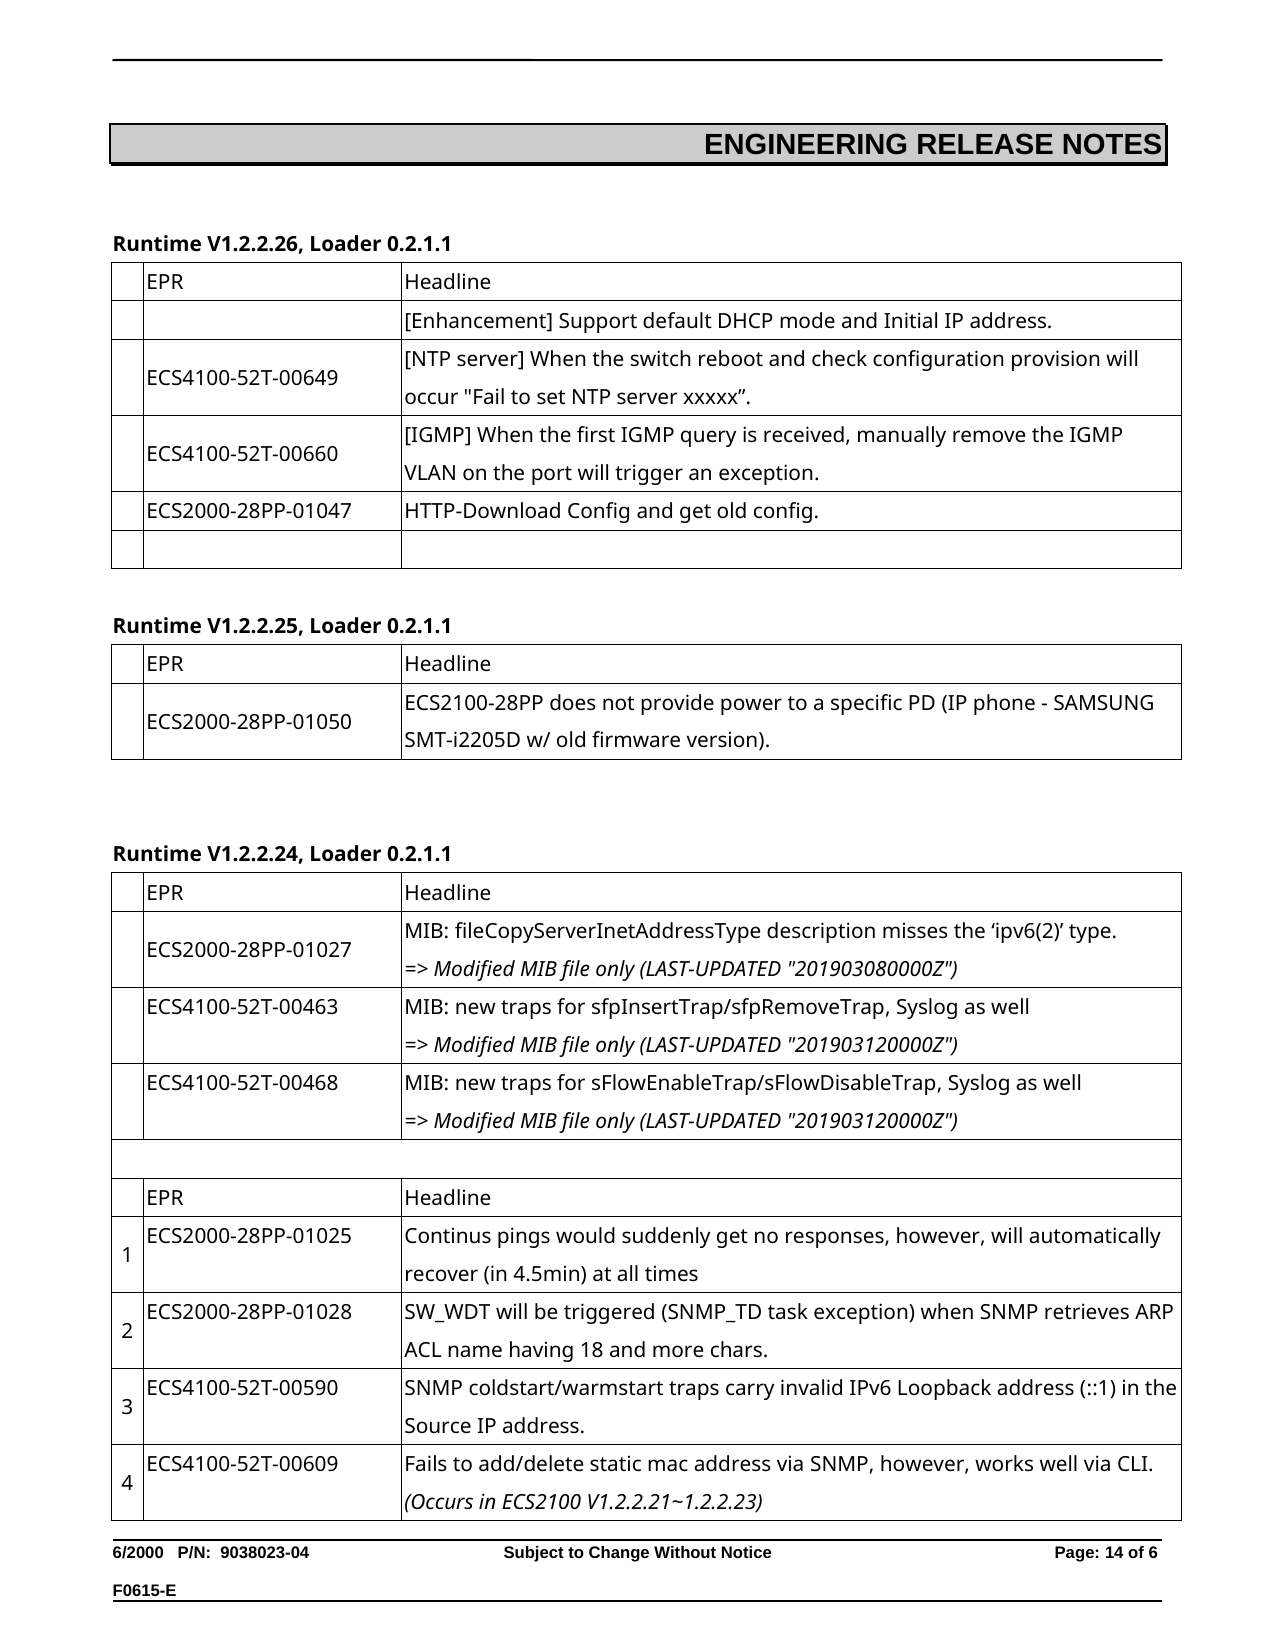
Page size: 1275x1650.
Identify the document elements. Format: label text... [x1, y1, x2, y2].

table_cell [402, 531, 1181, 568]
table_header [112, 873, 143, 911]
table_cell 4 [112, 1445, 143, 1520]
table_cell [144, 531, 401, 568]
table_cell 2 [112, 1293, 143, 1368]
text Runtime V1.2.2.24, Loader 0.2.1.1 [112, 835, 1162, 872]
table_cell Fails to add/delete static mac address via SNMP, however, works well via CLI. (Occurs in ECS2100 V1.2.2.21~1.2.2.23) [402, 1445, 1181, 1520]
table_header Headline [402, 263, 1181, 300]
table_cell [112, 301, 143, 339]
table_cell ECS4100-52T-00660 [144, 416, 401, 491]
table_cell [112, 1179, 143, 1216]
table_cell [112, 988, 143, 1063]
table_cell EPR [144, 1179, 401, 1216]
table_header EPR [144, 645, 401, 683]
table_cell ECS4100-52T-00463 [144, 988, 401, 1063]
table_header Headline [402, 873, 1181, 911]
table_cell 3 [112, 1369, 143, 1444]
table_cell MIB: new traps for sfpInsertTrap/sfpRemoveTrap, Syslog as well => Modified MIB file only (LAST-UPDATED "201903120000Z") [402, 988, 1181, 1063]
table_cell MIB: fileCopyServerInetAddressType description misses the ‘ipv6(2)’ type. => Modified MIB file only (LAST-UPDATED "201903080000Z") [402, 912, 1181, 987]
table_cell HTTP-Download Config and get old config. [402, 492, 1181, 529]
table_cell [144, 301, 401, 339]
table_header EPR [144, 873, 401, 911]
table_cell ECS4100-52T-00649 [144, 340, 401, 415]
text Runtime V1.2.2.25, Loader 0.2.1.1 [112, 607, 1162, 644]
table_cell ECS2100-28PP does not provide power to a specific PD (IP phone - SAMSUNG SMT-i2205D w/ old firmware version). [402, 684, 1181, 759]
table_cell SW_WDT will be triggered (SNMP_TD task exception) when SNMP retrieves ARP ACL name having 18 and more chars. [402, 1293, 1181, 1368]
table_cell ECS4100-52T-00468 [144, 1064, 401, 1139]
table_cell Headline [402, 1179, 1181, 1216]
table_header Headline [402, 645, 1181, 683]
table_header EPR [144, 263, 401, 300]
table_cell [IGMP] When the first IGMP query is received, manually remove the IGMP VLAN on the port will trigger an exception. [402, 416, 1181, 491]
table_cell 1 [112, 1217, 143, 1292]
table_header [112, 645, 143, 683]
table_cell ECS2000-28PP-01047 [144, 492, 401, 529]
table_cell [112, 1140, 1181, 1177]
table_cell [112, 492, 143, 529]
table_cell [112, 340, 143, 415]
text Runtime V1.2.2.26, Loader 0.2.1.1 [112, 224, 1162, 262]
table_cell [112, 684, 143, 759]
table_cell SNMP coldstart/warmstart traps carry invalid IPv6 Loopback address (::1) in the Source IP address. [402, 1369, 1181, 1444]
table_cell ECS4100-52T-00609 [144, 1445, 401, 1520]
table_cell [NTP server] When the switch reboot and check configuration provision will occur "Fail to set NTP server xxxxx”. [402, 340, 1181, 415]
table_cell [112, 1064, 143, 1139]
table_cell ECS2000-28PP-01050 [144, 684, 401, 759]
table_cell Continus pings would suddenly get no responses, however, will automatically recover (in 4.5min) at all times [402, 1217, 1181, 1292]
table_cell ECS4100-52T-00590 [144, 1369, 401, 1444]
table_cell [Enhancement] Support default DHCP mode and Initial IP address. [402, 301, 1181, 339]
table_cell ECS2000-28PP-01028 [144, 1293, 401, 1368]
table_cell MIB: new traps for sFlowEnableTrap/sFlowDisableTrap, Syslog as well => Modified MIB file only (LAST-UPDATED "201903120000Z") [402, 1064, 1181, 1139]
table_cell ECS2000-28PP-01025 [144, 1217, 401, 1292]
table_cell [112, 531, 143, 568]
table_header [112, 263, 143, 300]
table_cell [112, 912, 143, 987]
table_cell ECS2000-28PP-01027 [144, 912, 401, 987]
table_cell [112, 416, 143, 491]
